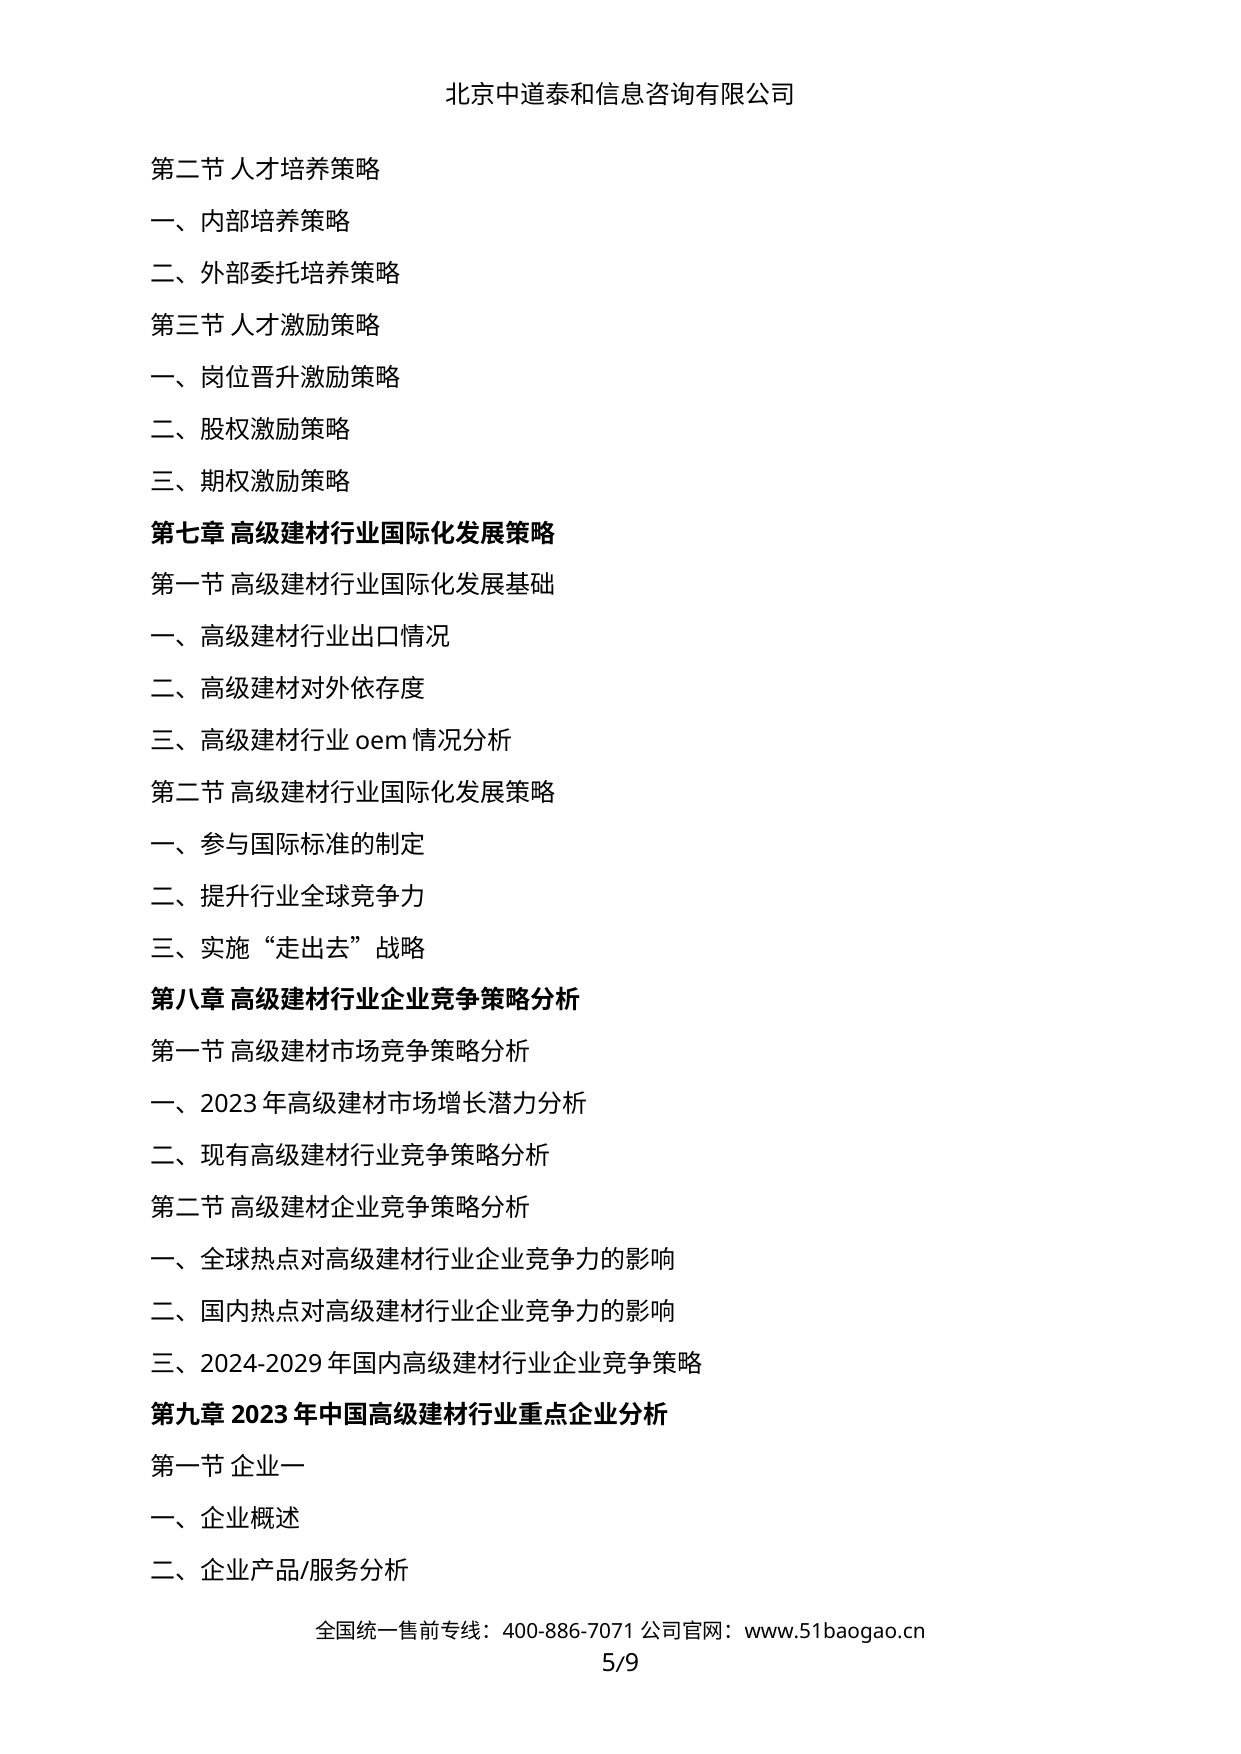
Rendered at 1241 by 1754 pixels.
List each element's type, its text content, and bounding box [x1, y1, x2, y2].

text 第二节 高级建材行业国际化发展策略 [150, 772, 1090, 809]
text 三、实施“走出去”战略 [150, 928, 1090, 964]
text 第二节 高级建材企业竞争策略分析 [150, 1187, 1090, 1224]
text 二、外部委托培养策略 [150, 254, 1090, 290]
text 第八章 高级建材行业企业竞争策略分析 [150, 980, 1090, 1016]
text 二、现有高级建材行业竞争策略分析 [150, 1136, 1090, 1172]
text 二、股权激励策略 [150, 409, 1090, 446]
text 第七章 高级建材行业国际化发展策略 [150, 513, 1090, 549]
text 一、2023年高级建材市场增长潜力分析 [150, 1084, 1090, 1120]
text 一、企业概述 [150, 1499, 1090, 1535]
text 第一节 企业一 [150, 1447, 1090, 1483]
text 一、内部培养策略 [150, 202, 1090, 238]
text 第二节 人才培养策略 [150, 150, 1090, 186]
text 二、提升行业全球竞争力 [150, 876, 1090, 912]
text 第三节 人才激励策略 [150, 306, 1090, 342]
text 第一节 高级建材行业国际化发展基础 [150, 565, 1090, 601]
text 第一节 高级建材市场竞争策略分析 [150, 1032, 1090, 1068]
text 三、2024-2029年国内高级建材行业企业竞争策略 [150, 1343, 1090, 1379]
text 一、全球热点对高级建材行业企业竞争力的影响 [150, 1239, 1090, 1276]
text 二、企业产品/服务分析 [150, 1551, 1090, 1587]
text 二、高级建材对外依存度 [150, 669, 1090, 705]
text 三、高级建材行业oem情况分析 [150, 721, 1090, 757]
text 第九章 2023年中国高级建材行业重点企业分析 [150, 1395, 1090, 1431]
text 一、岗位晋升激励策略 [150, 357, 1090, 394]
text 一、高级建材行业出口情况 [150, 617, 1090, 653]
text 三、期权激励策略 [150, 461, 1090, 497]
text 二、国内热点对高级建材行业企业竞争力的影响 [150, 1291, 1090, 1327]
text 一、参与国际标准的制定 [150, 824, 1090, 861]
